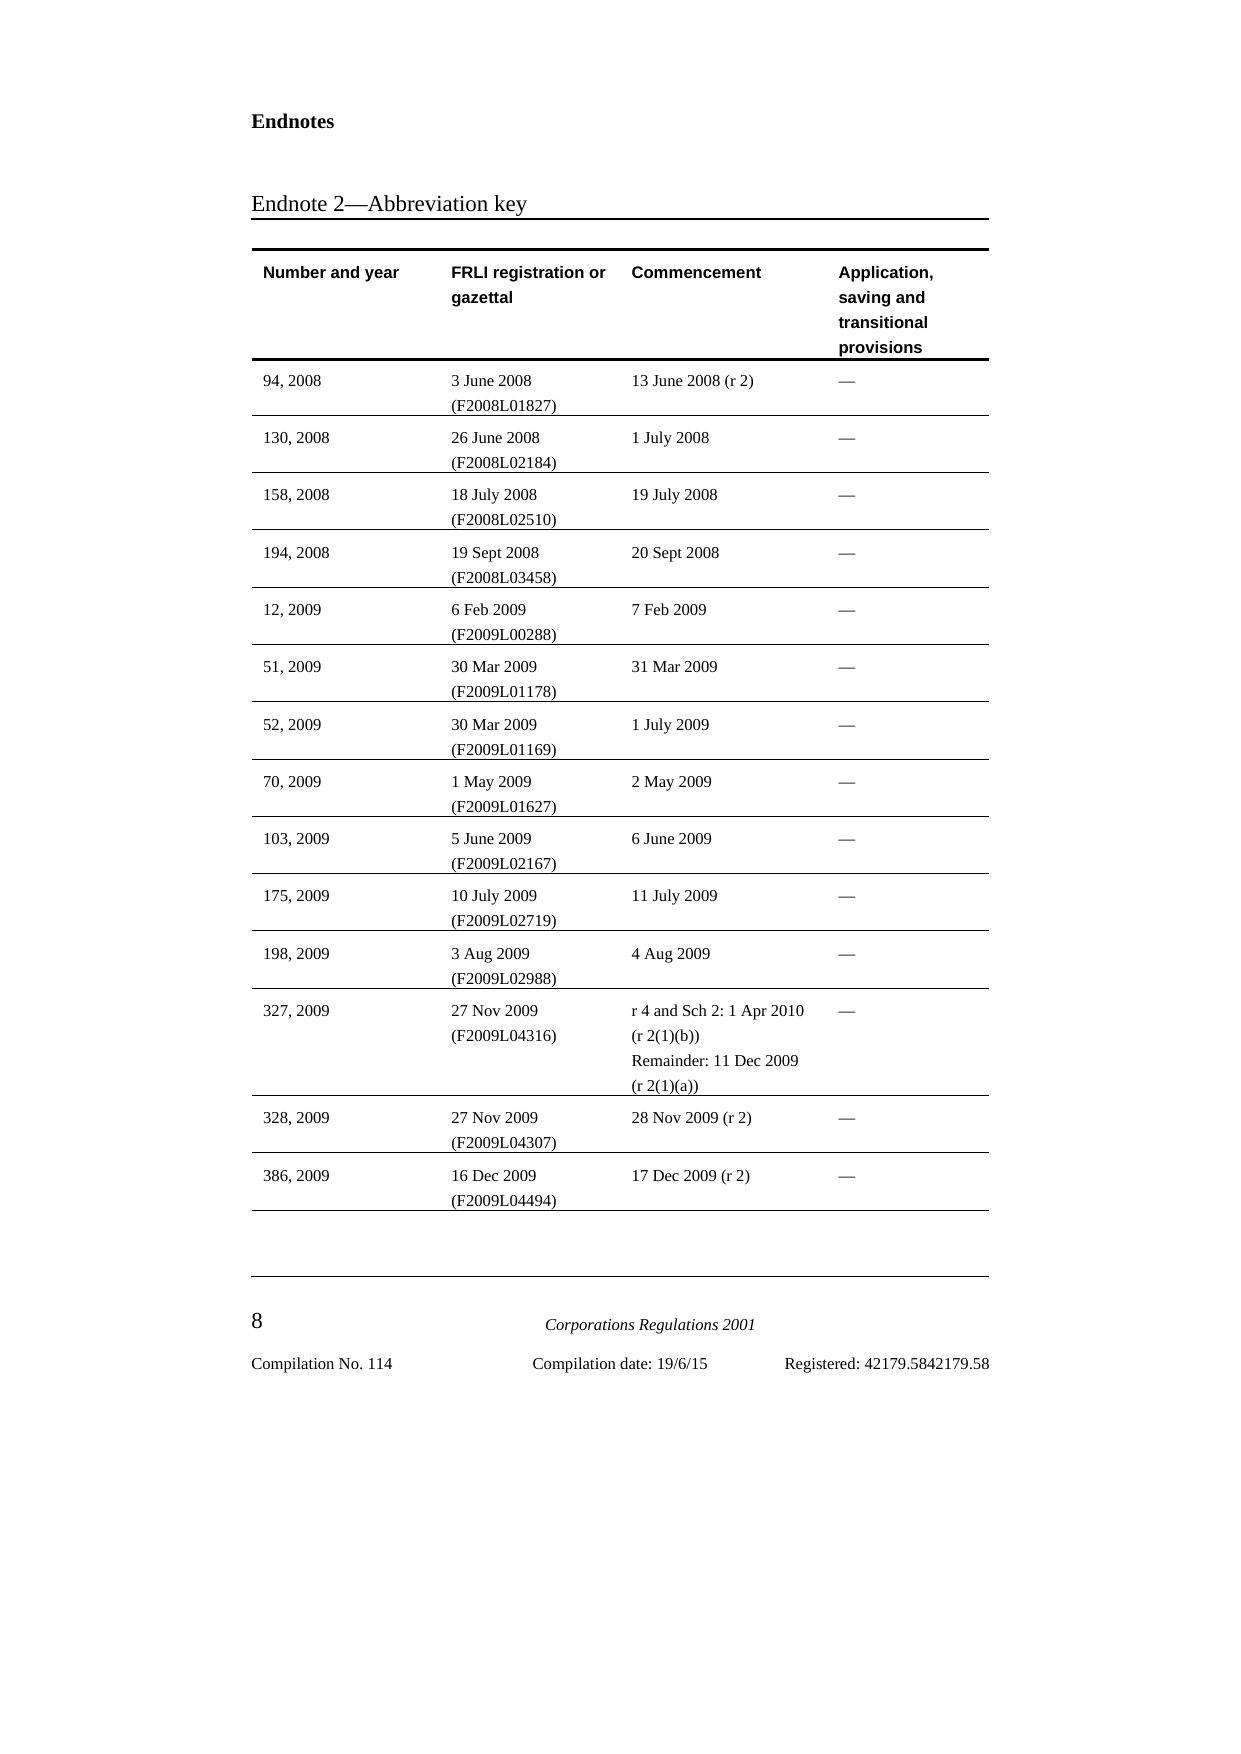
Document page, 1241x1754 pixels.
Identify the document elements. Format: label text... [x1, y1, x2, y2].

table_cell 10 July 2009 (F2009L02719) [440, 874, 620, 930]
table_cell 18 July 2008 (F2008L02510) [440, 473, 620, 529]
table_cell 175, 2009 [252, 874, 440, 930]
table_cell r 4 and Sch 2: 1 Apr 2010 (r 2(1)(b)) Remainder: 11 Dec 2009 (r 2(1)(a)) [620, 989, 827, 1095]
table_cell 1 May 2009 (F2009L01627) [440, 760, 620, 816]
table_cell 17 Dec 2009 (r 2) [620, 1153, 827, 1209]
table_cell 94, 2008 [252, 361, 440, 415]
table_cell 6 Feb 2009 (F2009L00288) [440, 588, 620, 644]
table_header FRLI registration or gazettal [440, 251, 620, 357]
table_cell 51, 2009 [252, 645, 440, 701]
table_cell — [827, 702, 989, 758]
table_cell — [827, 645, 989, 701]
table_cell — [827, 931, 989, 988]
table_cell 327, 2009 [252, 989, 440, 1095]
table_header Number and year [252, 251, 440, 357]
table_cell — [827, 874, 989, 930]
table_cell 31 Mar 2009 [620, 645, 827, 701]
table_cell 13 June 2008 (r 2) [620, 361, 827, 415]
table_cell 198, 2009 [252, 931, 440, 988]
table_cell 7 Feb 2009 [620, 588, 827, 644]
table_cell 30 Mar 2009 (F2009L01178) [440, 645, 620, 701]
table_cell 3 June 2008 (F2008L01827) [440, 361, 620, 415]
table_cell 103, 2009 [252, 817, 440, 873]
table_cell — [827, 361, 989, 415]
table_cell 130, 2008 [252, 416, 440, 472]
table_cell 27 Nov 2009 (F2009L04316) [440, 989, 620, 1095]
table_cell 194, 2008 [252, 530, 440, 587]
table_cell 52, 2009 [252, 702, 440, 758]
table_cell 1 July 2009 [620, 702, 827, 758]
table_cell 5 June 2009 (F2009L02167) [440, 817, 620, 873]
table_cell 19 Sept 2008 (F2008L03458) [440, 530, 620, 587]
table_cell 4 Aug 2009 [620, 931, 827, 988]
table_cell 386, 2009 [252, 1153, 440, 1209]
table_cell 30 Mar 2009 (F2009L01169) [440, 702, 620, 758]
table_cell — [827, 817, 989, 873]
table_cell 1 July 2008 [620, 416, 827, 472]
table_header Application, saving and transitional provisions [827, 251, 989, 357]
table_cell 70, 2009 [252, 760, 440, 816]
table_cell — [827, 760, 989, 816]
table_cell 20 Sept 2008 [620, 530, 827, 587]
table_cell 16 Dec 2009 (F2009L04494) [440, 1153, 620, 1209]
table_cell 12, 2009 [252, 588, 440, 644]
table_cell — [827, 1096, 989, 1152]
table_cell 27 Nov 2009 (F2009L04307) [440, 1096, 620, 1152]
table_cell 158, 2008 [252, 473, 440, 529]
table_header Commencement [620, 251, 827, 357]
table_cell 19 July 2008 [620, 473, 827, 529]
table_cell 6 June 2009 [620, 817, 827, 873]
table_cell 28 Nov 2009 (r 2) [620, 1096, 827, 1152]
table_cell — [827, 530, 989, 587]
table_cell 26 June 2008 (F2008L02184) [440, 416, 620, 472]
table_cell — [827, 588, 989, 644]
table_cell — [827, 989, 989, 1095]
table_cell 328, 2009 [252, 1096, 440, 1152]
table_cell — [827, 416, 989, 472]
table_cell 2 May 2009 [620, 760, 827, 816]
table_cell — [827, 1153, 989, 1209]
table_cell — [827, 473, 989, 529]
table_cell 3 Aug 2009 (F2009L02988) [440, 931, 620, 988]
table_cell 11 July 2009 [620, 874, 827, 930]
